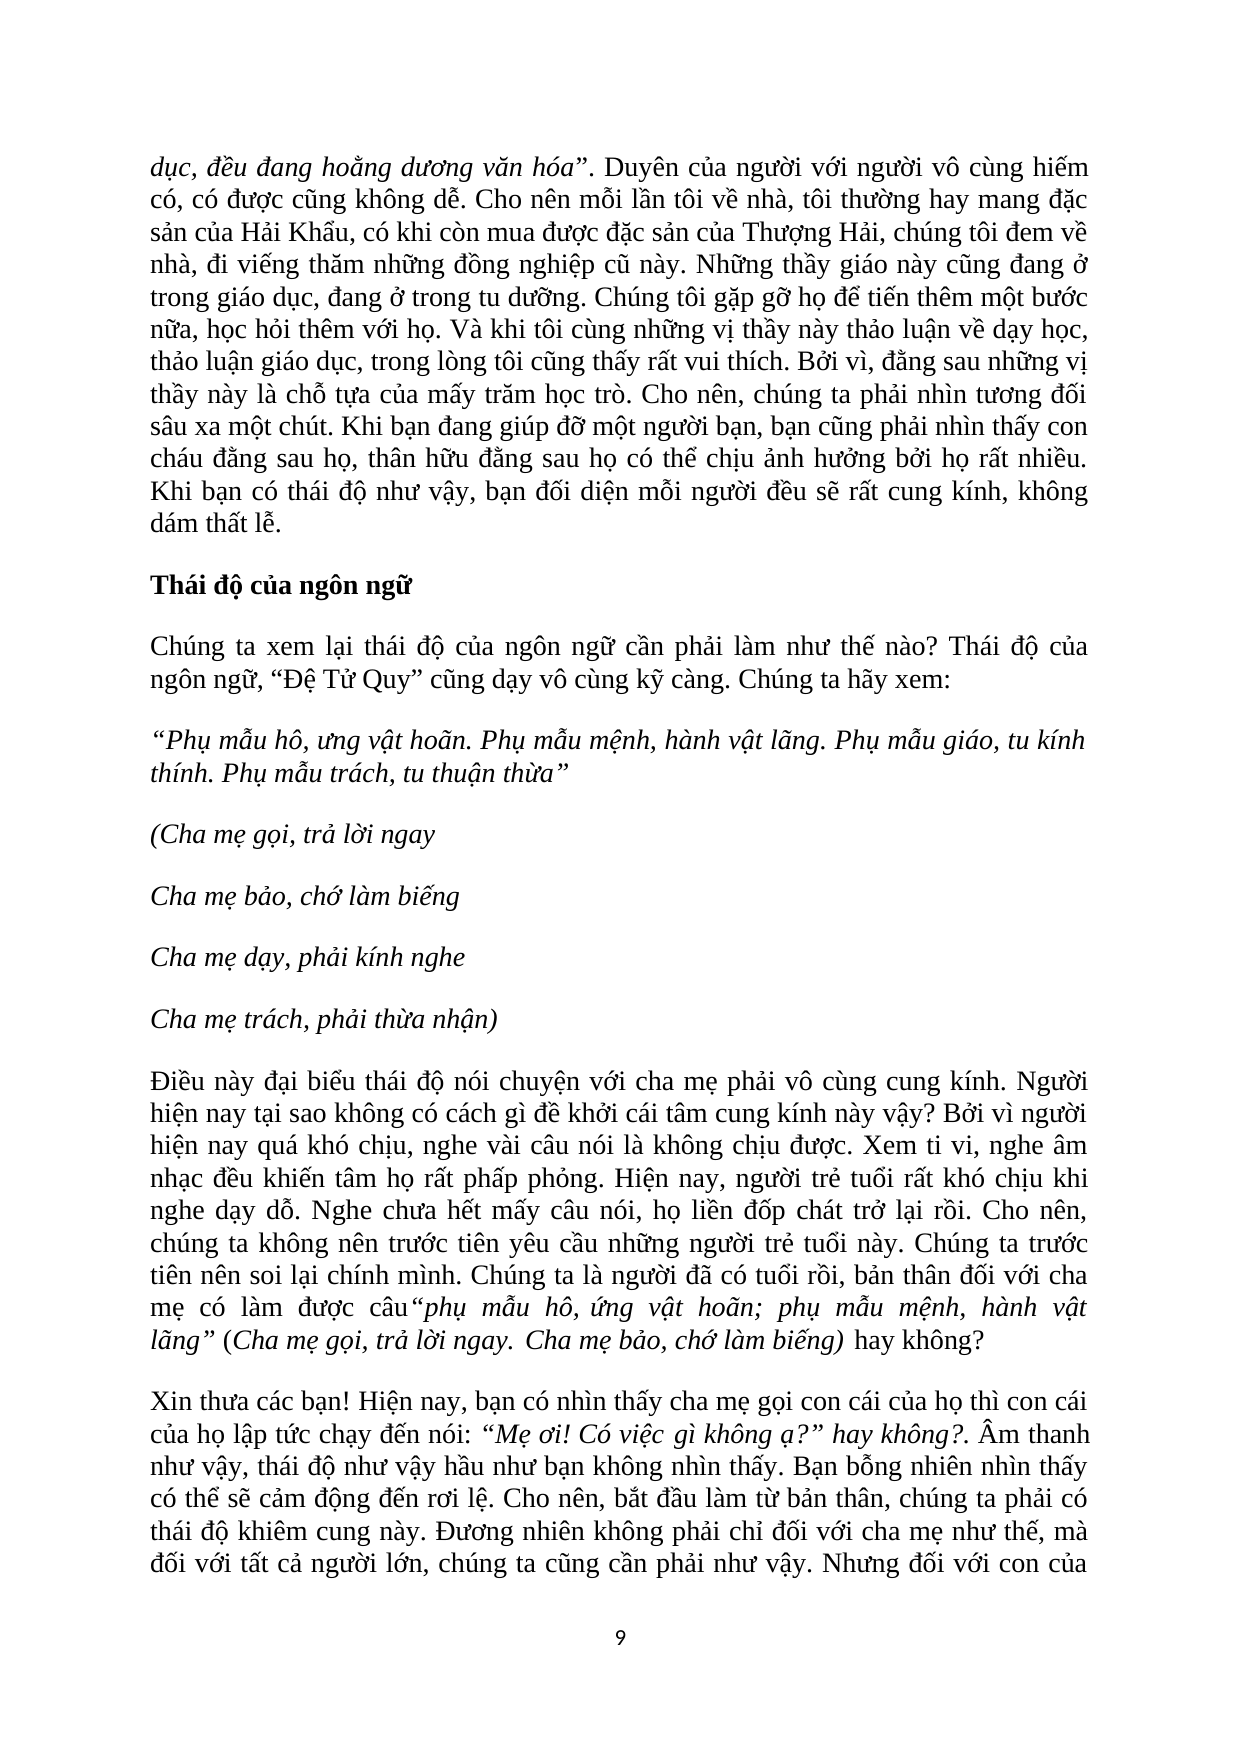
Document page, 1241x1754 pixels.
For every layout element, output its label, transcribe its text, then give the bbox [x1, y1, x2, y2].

text Cha mẹ trách, phải thừa nhận) [150, 1002, 1090, 1034]
text (Cha mẹ gọi, trả lời ngay [150, 817, 1090, 850]
text Cha mẹ bảo, chớ làm biếng [150, 879, 1090, 911]
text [150, 150, 1090, 539]
text Cha mẹ dạy, phải kính nghe [150, 941, 1090, 973]
text Chúng ta xem lại thái độ của ngôn ngữ cần phải làm như thế nào? Thái độ của ngôn ngữ, “Đệ Tử Quy” cũng dạy vô cùng kỹ càng. Chúng ta hãy xem: [150, 629, 1090, 694]
text Thái độ của ngôn ngữ [150, 568, 1090, 600]
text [150, 1384, 1090, 1579]
text Điều này đại biểu thái độ nói chuyện với cha mẹ phải vô cùng cung kính. Người hiện nay tại sao không có cách gì đề khởi cái tâm cung kính này vậy? Bởi vì người hiện nay quá khó chịu, nghe vài câu nói là không chịu được. Xem ti vi, nghe âm nhạc đều khiến tâm họ rất phấp phỏng. Hiện nay, người trẻ tuổi rất khó chịu khi nghe dạy dỗ. Nghe chưa hết mấy câu nói, họ liền đốp chát trở lại rồi. Cho nên, chúng ta không nên trước tiên yêu cầu những người trẻ tuổi này. Chúng ta trước tiên nên soi lại chính mình. Chúng ta là người đã có tuổi rồi, bản thân đối với cha mẹ có làm được câu“phụ mẫu hô, ứng vật hoãn; phụ mẫu mệnh, hành vật lãng” (Cha mẹ gọi, trả lời ngay. Cha mẹ bảo, chớ làm biếng) hay không? [150, 1064, 1090, 1355]
text “Phụ mẫu hô, ưng vật hoãn. Phụ mẫu mệnh, hành vật lãng. Phụ mẫu giáo, tu kính thính. Phụ mẫu trách, tu thuận thừa” [150, 723, 1090, 788]
